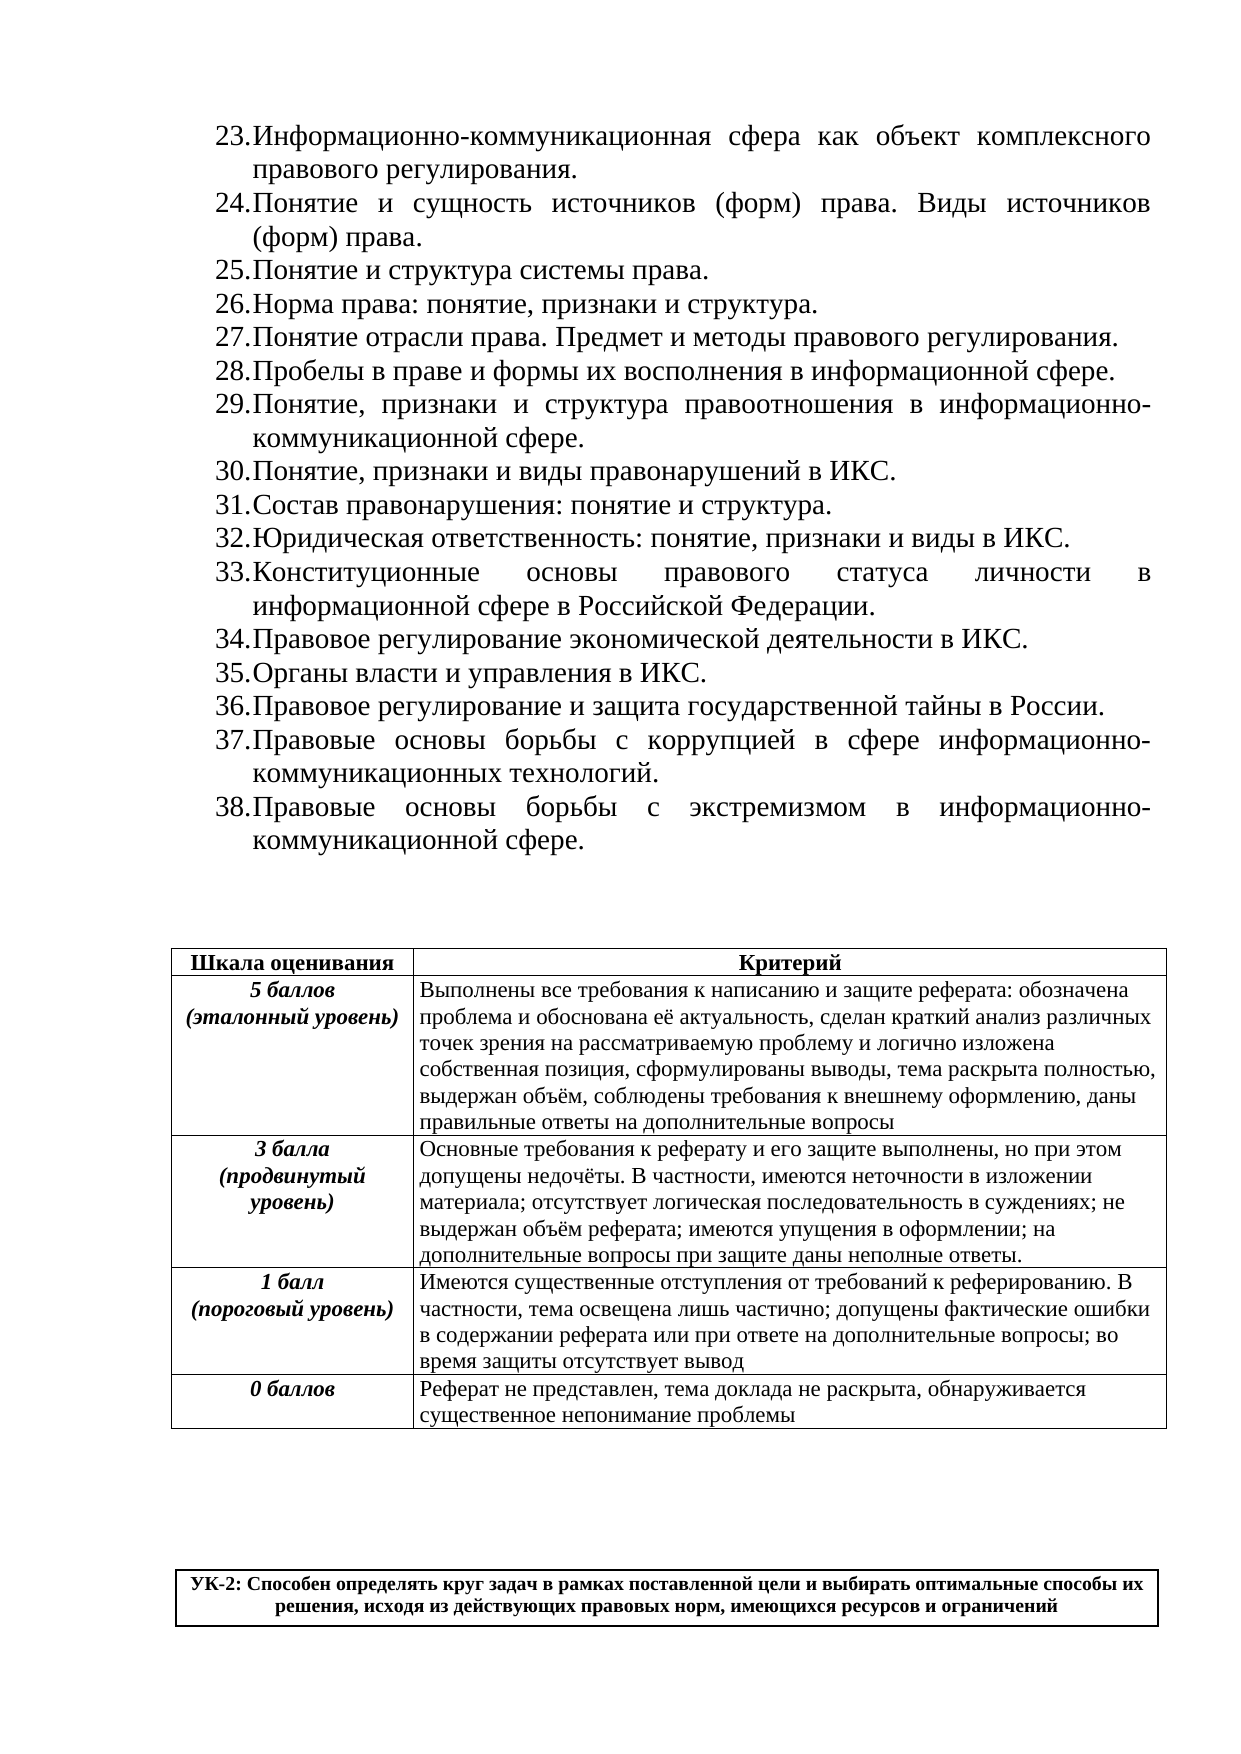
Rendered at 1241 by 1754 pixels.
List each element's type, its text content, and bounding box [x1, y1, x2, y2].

table_header Критерий [414, 949, 1166, 975]
table_cell Имеются существенные отступления от требований к реферированию. В частности, тема освещена лишь частично; допущены фактические ошибки в содержании реферата или при ответе на дополнительные вопросы; во время защиты отсутствует вывод [414, 1268, 1166, 1374]
list Понятие и структура системы права. [215, 252, 1152, 286]
list Информационно-коммуникационная сфера как объект комплексного правового регулирования. [215, 118, 1152, 185]
list Юридическая ответственность: понятие, признаки и виды в ИКС. [215, 521, 1152, 554]
list Понятие, признаки и структура правоотношения в информационно-коммуникационной сфере. [215, 386, 1152, 453]
list Органы власти и управления в ИКС. [215, 655, 1152, 688]
list Правовое регулирование и защита государственной тайны в России. [215, 688, 1152, 722]
list Состав правонарушения: понятие и структура. [215, 487, 1152, 521]
list Правовые основы борьбы с коррупцией в сфере информационно-коммуникационных технологий. [215, 722, 1152, 789]
list Понятие отрасли права. Предмет и методы правового регулирования. [215, 319, 1152, 353]
table_header УК-2: Способен определять круг задач в рамках поставленной цели и выбирать оптимальные способы их решения, исходя из действующих правовых норм, имеющихся ресурсов и ограничений [177, 1571, 1157, 1625]
list Понятие и сущность источников (форм) права. Виды источников (форм) права. [215, 185, 1152, 252]
table_header Шкала оценивания [172, 949, 413, 975]
list Норма права: понятие, признаки и структура. [215, 286, 1152, 319]
table_cell Выполнены все требования к написанию и защите реферата: обозначена проблема и обоснована её актуальность, сделан краткий анализ различных точек зрения на рассматриваемую проблему и логично изложена собственная позиция, сформулированы выводы, тема раскрыта полностью, выдержан объём, соблюдены требования к внешнему оформлению, даны правильные ответы на дополнительные вопросы [414, 976, 1166, 1134]
list Правовые основы борьбы с экстремизмом в информационно-коммуникационной сфере. [215, 789, 1152, 856]
list Конституционные основы правового статуса личности в информационной сфере в Российской Федерации. [215, 554, 1152, 621]
table_cell 3 балла (продвинутый уровень) [172, 1136, 413, 1267]
table_cell 5 баллов (эталонный уровень) [172, 976, 413, 1134]
table_cell 1 балл (пороговый уровень) [172, 1268, 413, 1374]
list Пробелы в праве и формы их восполнения в информационной сфере. [215, 353, 1152, 386]
table_cell 0 баллов [172, 1375, 413, 1427]
table_cell Основные требования к реферату и его защите выполнены, но при этом допущены недочёты. В частности, имеются неточности в изложении материала; отсутствует логическая последовательность в суждениях; не выдержан объём реферата; имеются упущения в оформлении; на дополнительные вопросы при защите даны неполные ответы. [414, 1136, 1166, 1267]
table_cell Реферат не представлен, тема доклада не раскрыта, обнаруживается существенное непонимание проблемы [414, 1375, 1166, 1427]
list Понятие, признаки и виды правонарушений в ИКС. [215, 453, 1152, 487]
list Правовое регулирование экономической деятельности в ИКС. [215, 621, 1152, 655]
